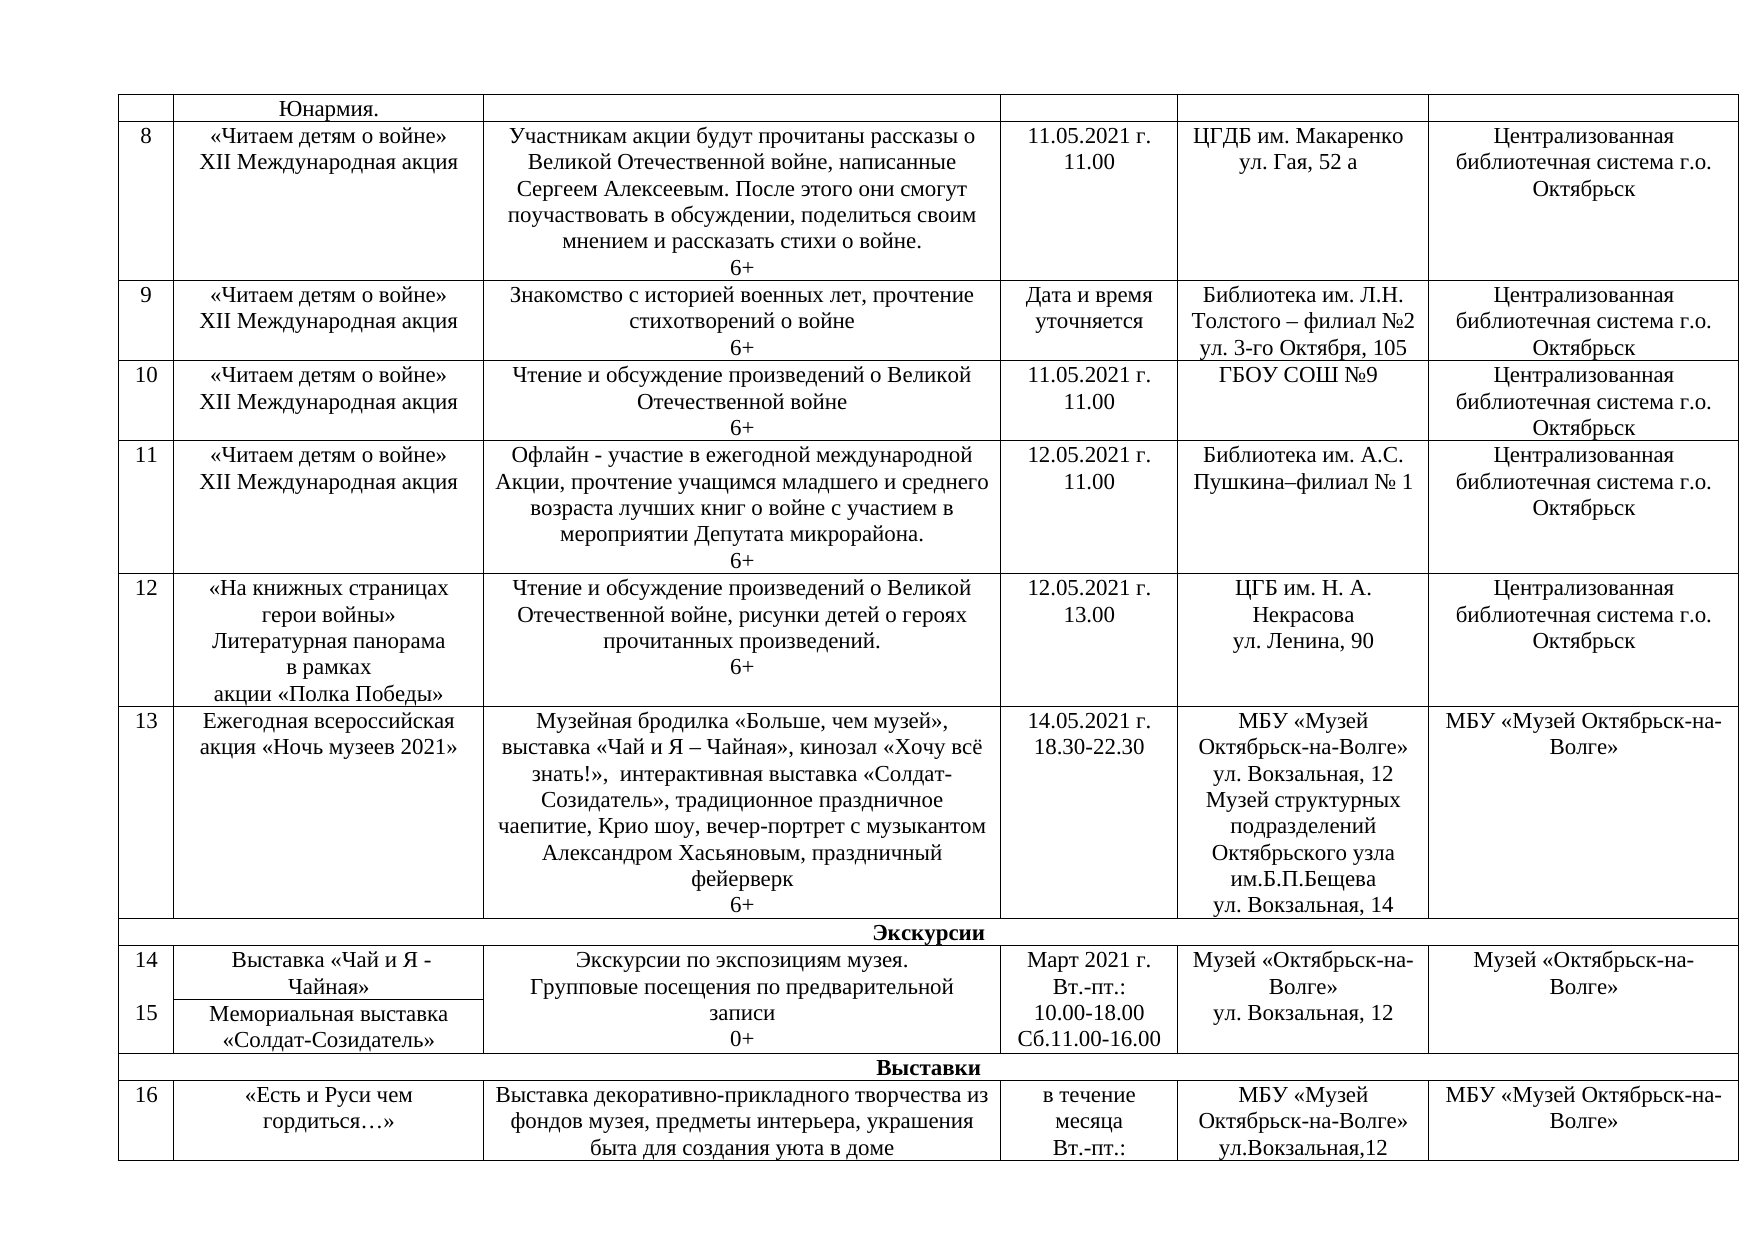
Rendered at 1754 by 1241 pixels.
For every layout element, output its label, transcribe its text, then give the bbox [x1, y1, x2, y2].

table_cell МБУ «Музей Октябрьск-на-Волге» ул. Вокзальная, 12 Музей структурных подразделений Октябрьского узла им.Б.П.Бещева ул. Вокзальная, 14 [1178, 707, 1428, 918]
table_cell Чтение и обсуждение произведений о Великой Отечественной войне 6+ [484, 361, 1000, 440]
table_cell «На книжных страницах герои войны» Литературная панорама в рамках акции «Полка Победы» [174, 574, 483, 706]
table_cell Централизованная библиотечная система г.о. Октябрьск [1429, 122, 1738, 280]
table_cell Централизованная библиотечная система г.о. Октябрьск [1429, 361, 1738, 440]
table_cell 13 [119, 707, 173, 918]
table_cell 9 [119, 281, 173, 360]
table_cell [174, 1081, 483, 1160]
table_cell Март 2021 г. Вт.-пт.: 10.00-18.00 Сб.11.00-16.00 [1001, 946, 1177, 1053]
table_cell «Читаем детям о войне» XII Международная акция [174, 281, 483, 360]
table_cell 12.05.2021 г. 13.00 [1001, 574, 1177, 706]
table_cell 11.05.2021 г. 11.00 [1001, 122, 1177, 280]
table_cell 16 [119, 1081, 173, 1160]
table_cell «Читаем детям о войне» XII Международная акция [174, 122, 483, 280]
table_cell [1001, 1081, 1177, 1160]
table_cell Музейная бродилка «Больше, чем музей», выставка «Чай и Я – Чайная», кинозал «Хочу всё знать!», интерактивная выставка «Солдат-Созидатель», традиционное праздничное чаепитие, Крио шоу, вечер-портрет с музыкантом Александром Хасьяновым, праздничный фейерверк 6+ [484, 707, 1000, 918]
table_cell 11.05.2021 г. 11.00 [1001, 361, 1177, 440]
table_cell Экскурсии по экспозициям музея. Групповые посещения по предварительной записи 0+ [484, 946, 1000, 1053]
table_cell Централизованная библиотечная система г.о. Октябрьск [1429, 441, 1738, 573]
table_cell Музей «Октябрьск-на-Волге» ул. Вокзальная, 12 [1178, 946, 1428, 1053]
table_cell Ежегодная всероссийская акция «Ночь музеев 2021» [174, 707, 483, 918]
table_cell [174, 95, 483, 121]
table_cell ГБОУ СОШ №9 [1178, 361, 1428, 440]
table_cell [1429, 1081, 1738, 1160]
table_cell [484, 1081, 1000, 1160]
table_cell Дата и время уточняется [1001, 281, 1177, 360]
table_cell Офлайн - участие в ежегодной международной Акции, прочтение учащимся младшего и среднего возраста лучших книг о войне с участием в мероприятии Депутата микрорайона. 6+ [484, 441, 1000, 573]
table_cell Библиотека им. Л.Н. Толстого – филиал №2 ул. 3-го Октября, 105 [1178, 281, 1428, 360]
table_cell Выставки [119, 1054, 1738, 1080]
table_cell Мемориальная выставка «Солдат-Созидатель» [174, 1000, 483, 1053]
table_cell Участникам акции будут прочитаны рассказы о Великой Отечественной войне, написанные Сергеем Алексеевым. После этого они смогут поучаствовать в обсуждении, поделиться своим мнением и рассказать стихи о войне. 6+ [484, 122, 1000, 280]
table_cell 14 15 [119, 946, 173, 1053]
table_cell 12.05.2021 г. 11.00 [1001, 441, 1177, 573]
table_cell ЦГБ им. Н. А. Некрасова ул. Ленина, 90 [1178, 574, 1428, 706]
table_cell 8 [119, 122, 173, 280]
table_cell «Читаем детям о войне» XII Международная акция [174, 441, 483, 573]
table_cell 12 [119, 574, 173, 706]
table_cell Выставка «Чай и Я - Чайная» [174, 946, 483, 999]
table_cell Централизованная библиотечная система г.о. Октябрьск [1429, 574, 1738, 706]
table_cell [1001, 95, 1177, 121]
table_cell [1178, 95, 1428, 121]
table_cell Знакомство с историей военных лет, прочтение стихотворений о войне 6+ [484, 281, 1000, 360]
table_cell Библиотека им. А.С. Пушкина–филиал № 1 [1178, 441, 1428, 573]
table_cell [484, 95, 1000, 121]
table_cell Экскурсии [119, 919, 1738, 945]
table_cell МБУ «Музей Октябрьск-на-Волге» [1429, 707, 1738, 918]
table_cell ЦГДБ им. Макаренко ул. Гая, 52 а [1178, 122, 1428, 280]
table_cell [1178, 1081, 1428, 1160]
table_cell 10 [119, 361, 173, 440]
table_cell Музей «Октябрьск-на-Волге» [1429, 946, 1738, 1053]
table_cell 11 [119, 441, 173, 573]
table_cell Чтение и обсуждение произведений о Великой Отечественной войне, рисунки детей о героях прочитанных произведений. 6+ [484, 574, 1000, 706]
table_cell Централизованная библиотечная система г.о. Октябрьск [1429, 281, 1738, 360]
table_cell «Читаем детям о войне» XII Международная акция [174, 361, 483, 440]
table_cell 14.05.2021 г. 18.30-22.30 [1001, 707, 1177, 918]
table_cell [1429, 95, 1738, 121]
table_cell 7 [119, 95, 173, 121]
